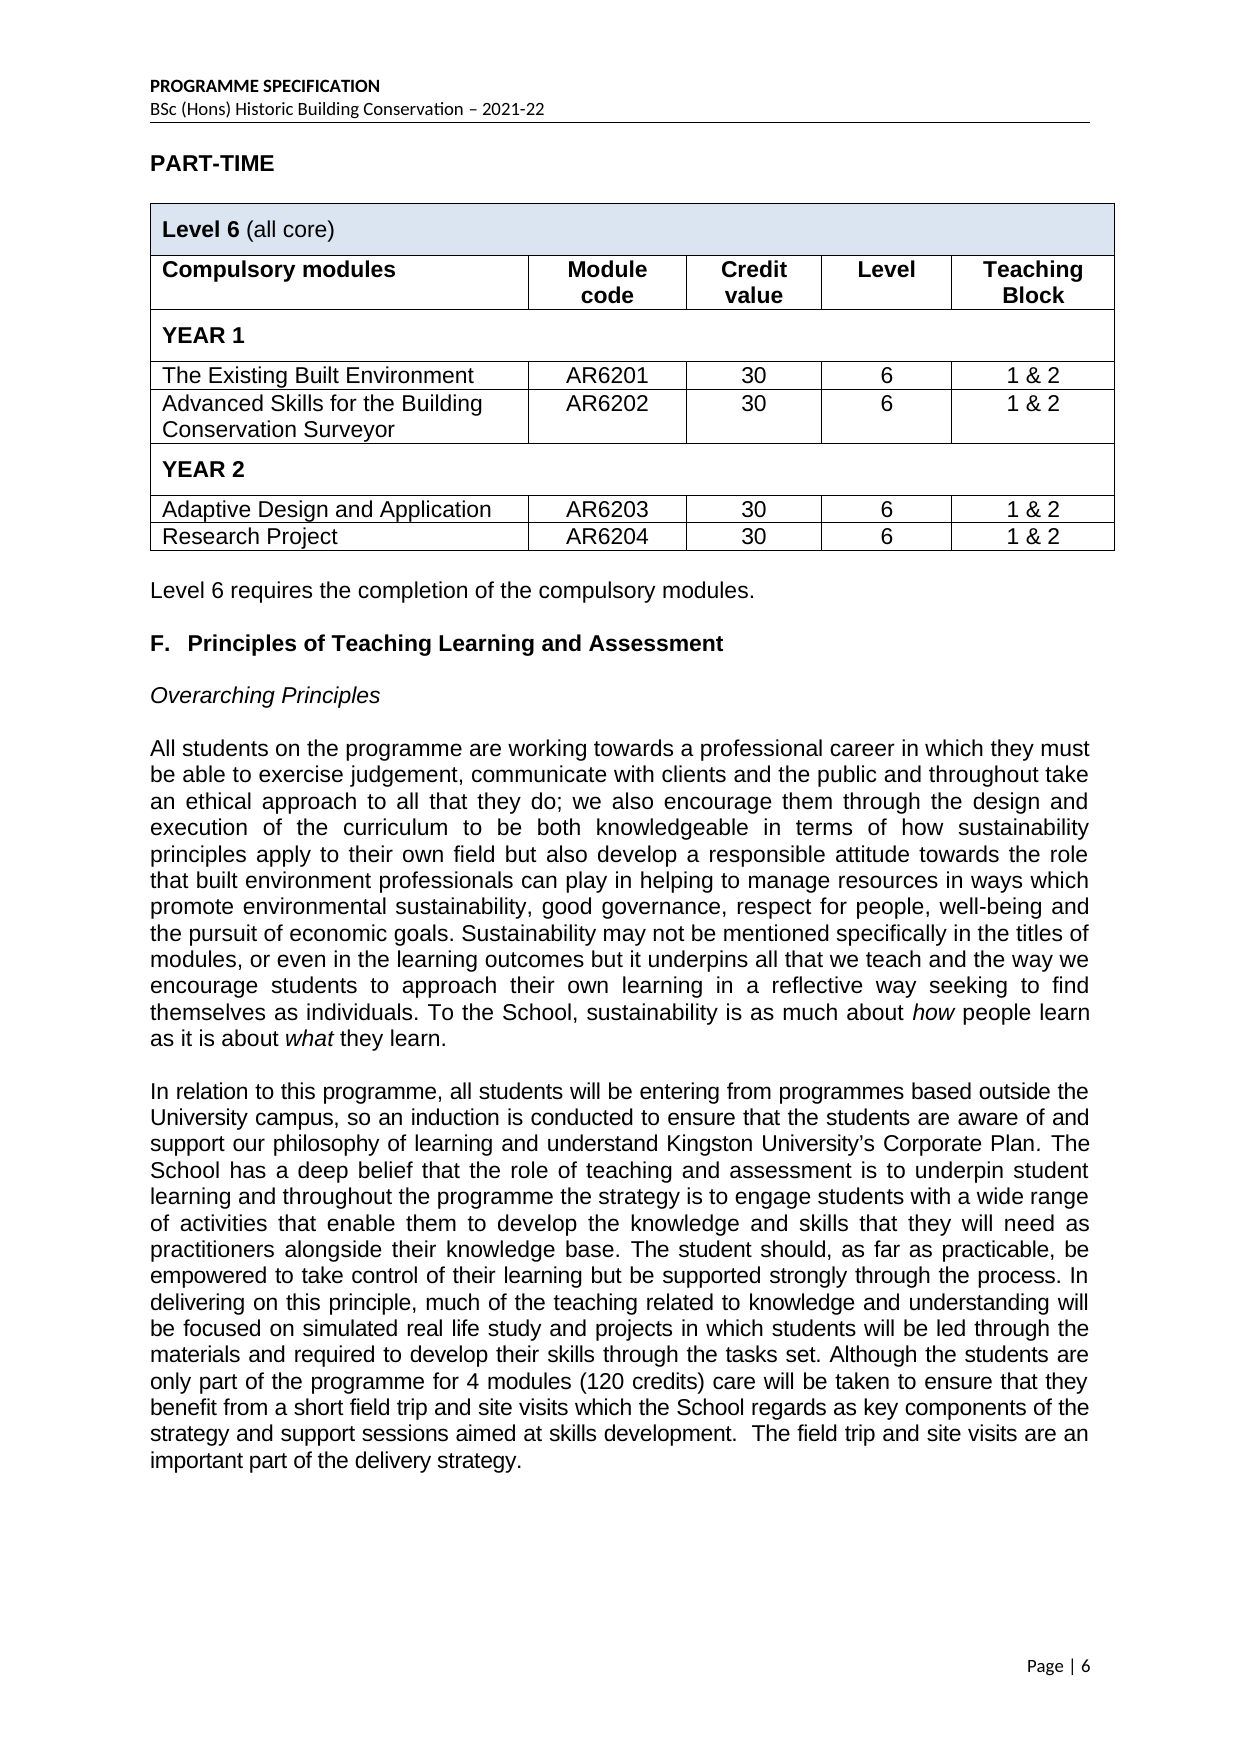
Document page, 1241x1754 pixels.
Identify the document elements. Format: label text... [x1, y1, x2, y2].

table_header Level 6 (all core) [151, 204, 1114, 255]
text Overarching Principles [150, 682, 1090, 709]
table_cell 30 [687, 496, 821, 522]
table_cell Adaptive Design and Application [151, 496, 528, 522]
table_cell Level [822, 256, 951, 309]
table_cell 6 [822, 523, 951, 549]
table_cell 30 [687, 523, 821, 549]
table_cell 6 [822, 362, 951, 389]
table_cell AR6204 [529, 523, 686, 549]
table_cell YEAR 1 [151, 310, 1114, 361]
text All students on the programme are working towards a professional career in which they must be able to exercise judgement, communicate with clients and the public and throughout take an ethical approach to all that they do; we also encourage them through the design and execution of the curriculum to be both knowledgeable in terms of how sustainability principles apply to their own field but also develop a responsible attitude towards the role that built environment professionals can play in helping to manage resources in ways which promote environmental sustainability, good governance, respect for people, well-being and the pursuit of economic goals. Sustainability may not be mentioned specifically in the titles of modules, or even in the learning outcomes but it underpins all that we teach and the way we encourage students to approach their own learning in a reflective way seeking to find themselves as individuals. To the School, sustainability is as much about how people learn as it is about what they learn. [150, 735, 1090, 1051]
text PART-TIME [150, 150, 1090, 176]
table_cell The Existing Built Environment [151, 362, 528, 389]
table_cell Research Project [151, 523, 528, 549]
table_cell Credit value [687, 256, 821, 309]
table_cell 30 [687, 390, 821, 442]
text Level 6 requires the completion of the compulsory modules. [150, 577, 1090, 603]
table_cell AR6202 [529, 390, 686, 442]
table_cell Teaching Block [952, 256, 1114, 309]
table_cell 1 & 2 [952, 523, 1114, 549]
table_cell 1 & 2 [952, 390, 1114, 442]
table_cell Compulsory modules [151, 256, 528, 309]
table_cell 6 [822, 390, 951, 442]
table_cell 30 [687, 362, 821, 389]
table_cell 1 & 2 [952, 362, 1114, 389]
list Principles of Teaching Learning and Assessment [150, 630, 1090, 656]
text In relation to this programme, all students will be entering from programmes based outside the University campus, so an induction is conducted to ensure that the students are aware of and support our philosophy of learning and understand Kingston University’s Corporate Plan. The School has a deep belief that the role of teaching and assessment is to underpin student learning and throughout the programme the strategy is to engage students with a wide range of activities that enable them to develop the knowledge and skills that they will need as practitioners alongside their knowledge base. The student should, as far as practicable, be empowered to take control of their learning but be supported strongly through the process. In delivering on this principle, much of the teaching related to knowledge and understanding will be focused on simulated real life study and projects in which students will be led through the materials and required to develop their skills through the tasks set. Although the students are only part of the programme for 4 modules (120 credits) care will be taken to ensure that they benefit from a short field trip and site visits which the School regards as key components of the strategy and support sessions aimed at skills development. The field trip and site visits are an important part of the delivery strategy. [150, 1078, 1090, 1473]
table_cell AR6201 [529, 362, 686, 389]
table_cell 1 & 2 [952, 496, 1114, 522]
table_cell 6 [822, 496, 951, 522]
table_cell YEAR 2 [151, 444, 1114, 495]
table_cell Module code [529, 256, 686, 309]
table_cell AR6203 [529, 496, 686, 522]
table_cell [151, 390, 528, 442]
